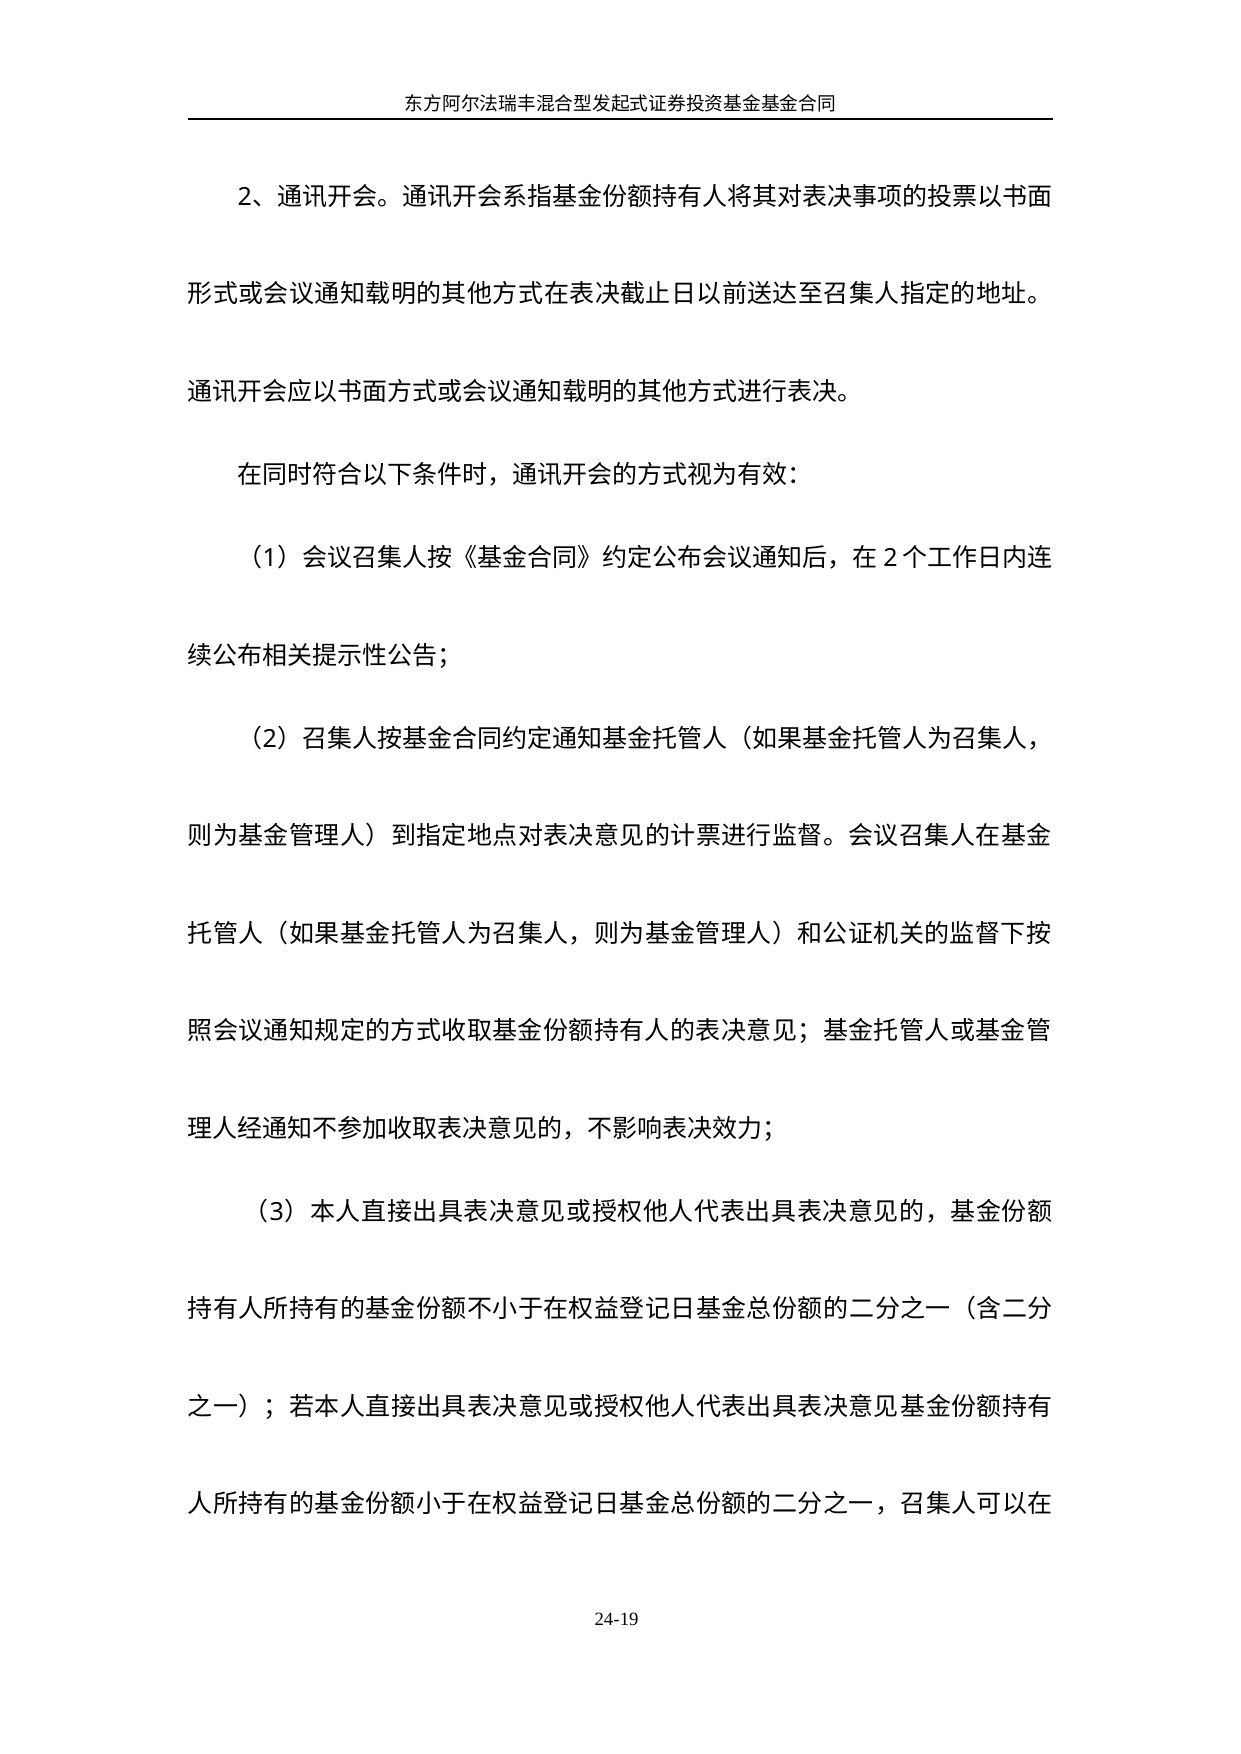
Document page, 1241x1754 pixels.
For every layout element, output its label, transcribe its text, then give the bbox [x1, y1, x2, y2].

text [187, 1177, 1053, 1534]
text （2）召集人按基金合同约定通知基金托管人（如果基金托管人为召集人，则为基金管理人）到指定地点对表决意见的计票进行监督。会议召集人在基金托管人（如果基金托管人为召集人，则为基金管理人）和公证机关的监督下按照会议通知规定的方式收取基金份额持有人的表决意见；基金托管人或基金管理人经通知不参加收取表决意见的，不影响表决效力； [187, 704, 1053, 1159]
text 2、通讯开会。通讯开会系指基金份额持有人将其对表决事项的投票以书面形式或会议通知载明的其他方式在表决截止日以前送达至召集人指定的地址。通讯开会应以书面方式或会议通知载明的其他方式进行表决。 [187, 162, 1053, 422]
text 在同时符合以下条件时，通讯开会的方式视为有效： [187, 440, 1053, 505]
text （1）会议召集人按《基金合同》约定公布会议通知后，在2个工作日内连续公布相关提示性公告； [187, 523, 1053, 686]
